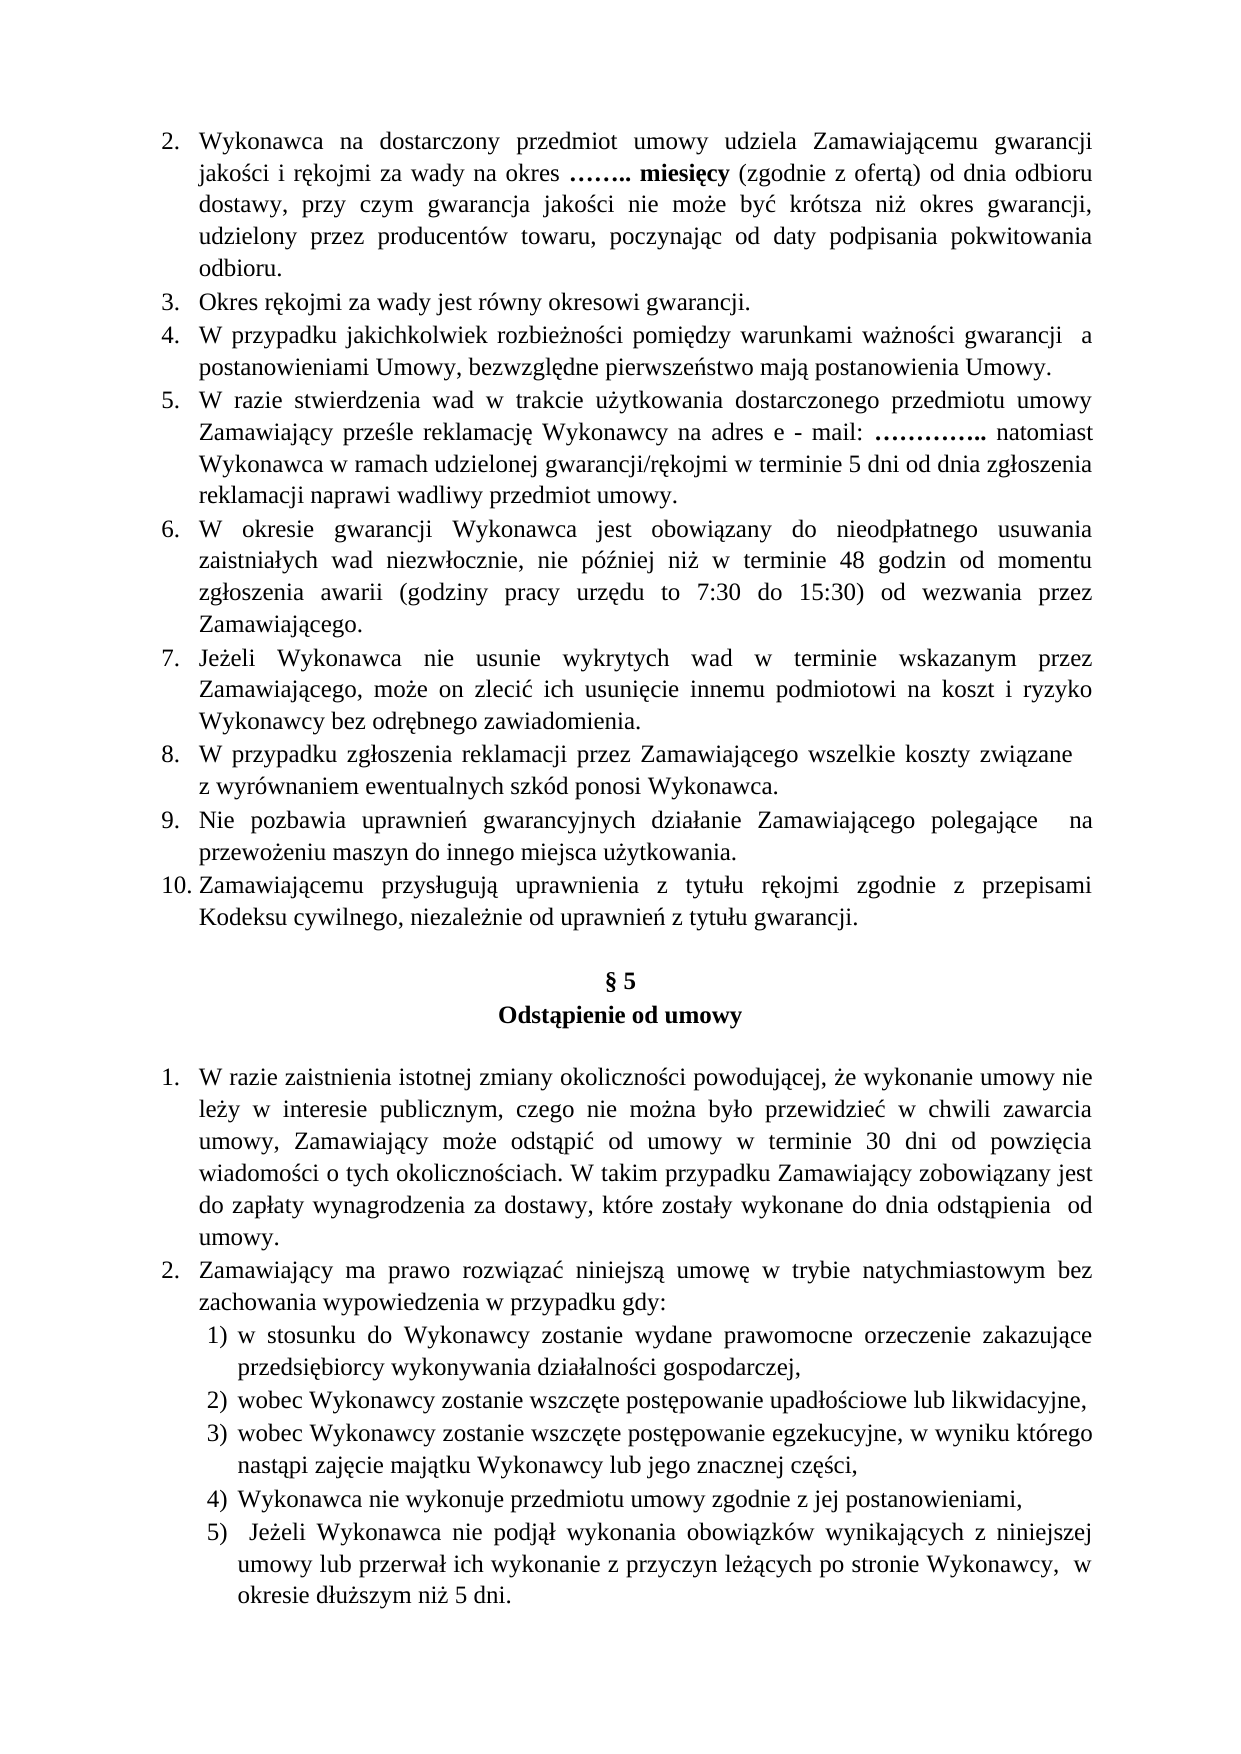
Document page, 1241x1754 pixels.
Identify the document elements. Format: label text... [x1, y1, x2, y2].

list Wykonawca na dostarczony przedmiot umowy udziela Zamawiającemu gwarancji jakości i rękojmi za wady na okres …….. miesięcy (zgodnie z ofertą) od dnia odbioru dostawy, przy czym gwarancja jakości nie może być krótsza niż okres gwarancji, udzielony przez producentów towaru, poczynając od daty podpisania pokwitowania odbioru. [161, 126, 1093, 282]
list Zamawiającemu przysługują uprawnienia z tytułu rękojmi zgodnie z przepisami Kodeksu cywilnego, niezależnie od uprawnień z tytułu gwarancji. [161, 870, 1093, 930]
list W przypadku zgłoszenia reklamacji przez Zamawiającego wszelkie koszty związane z wyrównaniem ewentualnych szkód ponosi Wykonawca. [161, 739, 1093, 800]
list W okresie gwarancji Wykonawca jest obowiązany do nieodpłatnego usuwania zaistniałych wad niezwłocznie, nie później niż w terminie 48 godzin od momentu zgłoszenia awarii (godziny pracy urzędu to 7:30 do 15:30) od wezwania przez Zamawiającego. [161, 514, 1093, 638]
text § 5 [215, 966, 1025, 995]
list Zamawiający ma prawo rozwiązać niniejszą umowę w trybie natychmiastowym bez zachowania wypowiedzenia w przypadku gdy: [161, 1255, 1093, 1316]
list W przypadku jakichkolwiek rozbieżności pomiędzy warunkami ważności gwarancji a postanowieniami Umowy, bezwzględne pierwszeństwo mają postanowienia Umowy. [161, 320, 1093, 380]
list Okres rękojmi za wady jest równy okresowi gwarancji. [161, 287, 1093, 315]
list Wykonawca nie wykonuje przedmiotu umowy zgodnie z jej postanowieniami, [207, 1484, 1093, 1512]
list Jeżeli Wykonawca nie podjął wykonania obowiązków wynikających z niniejszej umowy lub przerwał ich wykonanie z przyczyn leżących po stronie Wykonawcy, w okresie dłuższym niż 5 dni. [207, 1517, 1093, 1609]
list wobec Wykonawcy zostanie wszczęte postępowanie egzekucyjne, w wyniku którego nastąpi zajęcie majątku Wykonawcy lub jego znacznej części, [207, 1418, 1093, 1479]
text Odstąpienie od umowy [215, 1000, 1026, 1028]
list Jeżeli Wykonawca nie usunie wykrytych wad w terminie wskazanym przez Zamawiającego, może on zlecić ich usunięcie innemu podmiotowi na koszt i ryzyko Wykonawcy bez odrębnego zawiadomienia. [161, 643, 1093, 735]
list W razie stwierdzenia wad w trakcie użytkowania dostarczonego przedmiotu umowy Zamawiający prześle reklamację Wykonawcy na adres e - mail: ………….. natomiast Wykonawca w ramach udzielonej gwarancji/rękojmi w terminie 5 dni od dnia zgłoszenia reklamacji naprawi wadliwy przedmiot umowy. [161, 385, 1093, 509]
list W razie zaistnienia istotnej zmiany okoliczności powodującej, że wykonanie umowy nie leży w interesie publicznym, czego nie można było przewidzieć w chwili zawarcia umowy, Zamawiający może odstąpić od umowy w terminie 30 dni od powzięcia wiadomości o tych okolicznościach. W takim przypadku Zamawiający zobowiązany jest do zapłaty wynagrodzenia za dostawy, które zostały wykonane do dnia odstąpienia od umowy. [161, 1062, 1093, 1250]
list wobec Wykonawcy zostanie wszczęte postępowanie upadłościowe lub likwidacyjne, [207, 1385, 1093, 1414]
list w stosunku do Wykonawcy zostanie wydane prawomocne orzeczenie zakazujące przedsiębiorcy wykonywania działalności gospodarczej, [207, 1320, 1093, 1381]
list Nie pozbawia uprawnień gwarancyjnych działanie Zamawiającego polegające na przewożeniu maszyn do innego miejsca użytkowania. [161, 805, 1093, 865]
